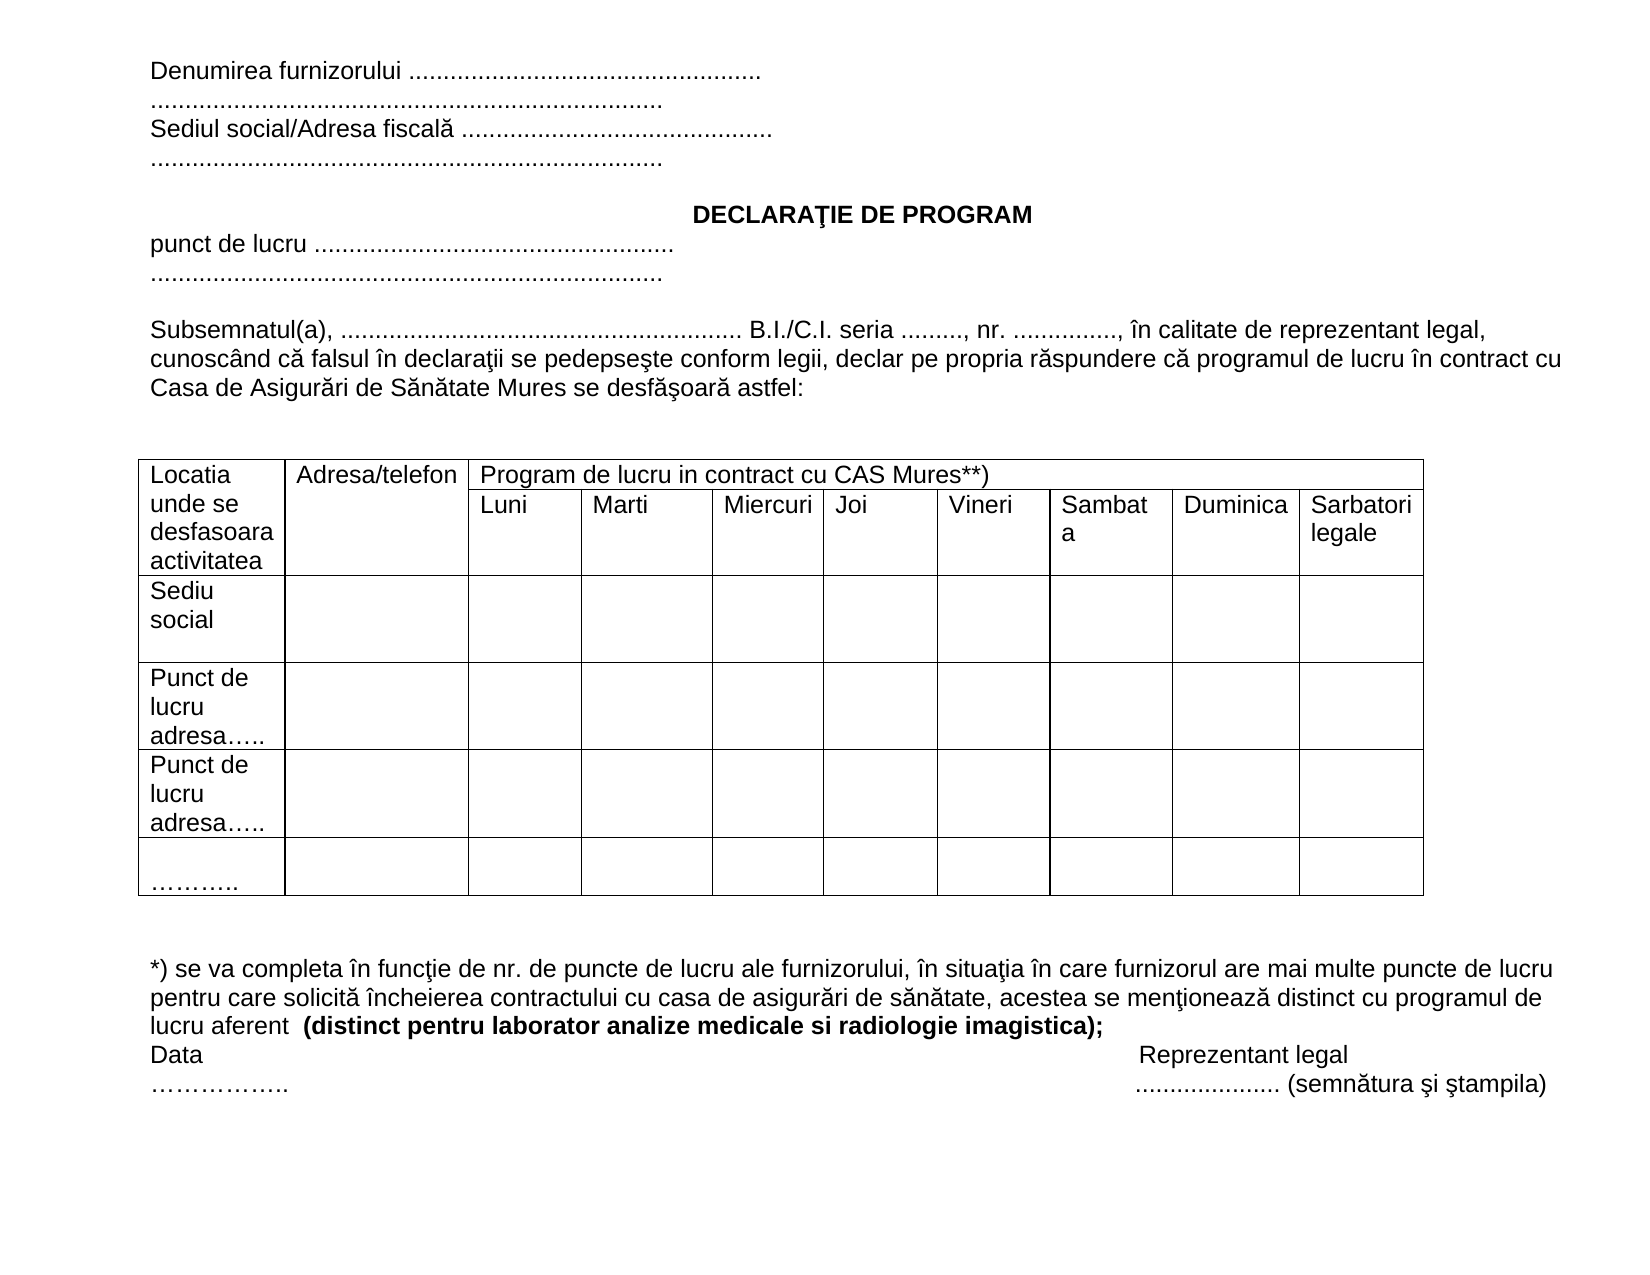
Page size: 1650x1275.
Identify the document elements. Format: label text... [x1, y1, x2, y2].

table_cell [938, 838, 1049, 895]
table_cell [713, 750, 823, 837]
table_cell [582, 576, 712, 662]
table_cell [1173, 750, 1299, 837]
table_cell Punct de lucru adresa….. [139, 663, 284, 749]
text .......................................................................... [150, 142, 1575, 171]
table_cell [469, 576, 581, 662]
table_cell [713, 838, 823, 895]
table_cell [286, 663, 468, 749]
text *) se va completa în funcţie de nr. de puncte de lucru ale furnizorului, în situaţia în care furnizorul are mai multe puncte de lucru pentru care solicită încheierea contractului cu casa de asigurări de sănătate, acestea se menţionează distinct cu programul de lucru aferent (distinct pentru laborator analize medicale si radiologie imagistica); [150, 954, 1575, 1040]
text DECLARAŢIE DE PROGRAM [150, 200, 1575, 229]
table_cell [582, 663, 712, 749]
table_cell [824, 576, 937, 662]
table_cell [824, 750, 937, 837]
table_cell [1051, 838, 1172, 895]
table_cell Punct de lucru adresa….. [139, 750, 284, 837]
table_cell [286, 750, 468, 837]
text Denumirea furnizorului ................................................... [150, 56, 1575, 85]
table_cell [1173, 576, 1299, 662]
table_cell Luni [469, 490, 581, 575]
table_cell [286, 576, 468, 662]
table_cell [1300, 576, 1423, 662]
table_header Adresa/telefon [286, 460, 468, 575]
table_cell [1173, 838, 1299, 895]
table_cell [1051, 750, 1172, 837]
table_header Locatia unde se desfasoara activitatea [139, 460, 284, 575]
table_cell [938, 576, 1049, 662]
table_cell [469, 663, 581, 749]
table_cell [1300, 838, 1423, 895]
table_cell [713, 663, 823, 749]
table_cell [713, 576, 823, 662]
table_cell [824, 838, 937, 895]
table_cell Marti [582, 490, 712, 575]
table_cell [1173, 663, 1299, 749]
text punct de lucru .................................................... [150, 229, 1575, 257]
table_header Program de lucru in contract cu CAS Mures**) [469, 460, 1423, 488]
table_cell ……….. [139, 838, 284, 895]
table_cell [1300, 750, 1423, 837]
table_cell Sediu social [139, 576, 284, 662]
table_cell [582, 838, 712, 895]
table_cell Joi [824, 490, 937, 575]
table_cell [469, 838, 581, 895]
table_cell Duminica [1173, 490, 1299, 575]
text …………….. ..................... (semnătura şi ştampila) [150, 1069, 1575, 1097]
table_cell [469, 750, 581, 837]
text Sediul social/Adresa fiscală ............................................. [150, 114, 1575, 142]
table_cell [938, 750, 1049, 837]
text .......................................................................... [150, 257, 1575, 286]
table_cell [1051, 663, 1172, 749]
table_cell [938, 663, 1049, 749]
table_cell Sambata [1051, 490, 1172, 575]
table_cell Sarbatori legale [1300, 490, 1423, 575]
table_cell [286, 838, 468, 895]
text .......................................................................... [150, 85, 1575, 114]
text Subsemnatul(a), .......................................................... B.I./C.I. seria ........., nr. ..............., în calitate de reprezentant legal, cunoscând că falsul în declaraţii se pedepseşte conform legii, declar pe propria răspundere că programul de lucru în contract cu Casa de Asigurări de Sănătate Mures se desfăşoară astfel: [150, 315, 1575, 401]
table_cell [1051, 576, 1172, 662]
table_cell Vineri [938, 490, 1049, 575]
table_cell [1300, 663, 1423, 749]
table_cell Miercuri [713, 490, 823, 575]
table_cell [582, 750, 712, 837]
table_cell [824, 663, 937, 749]
text Data Reprezentant legal [150, 1040, 1575, 1069]
